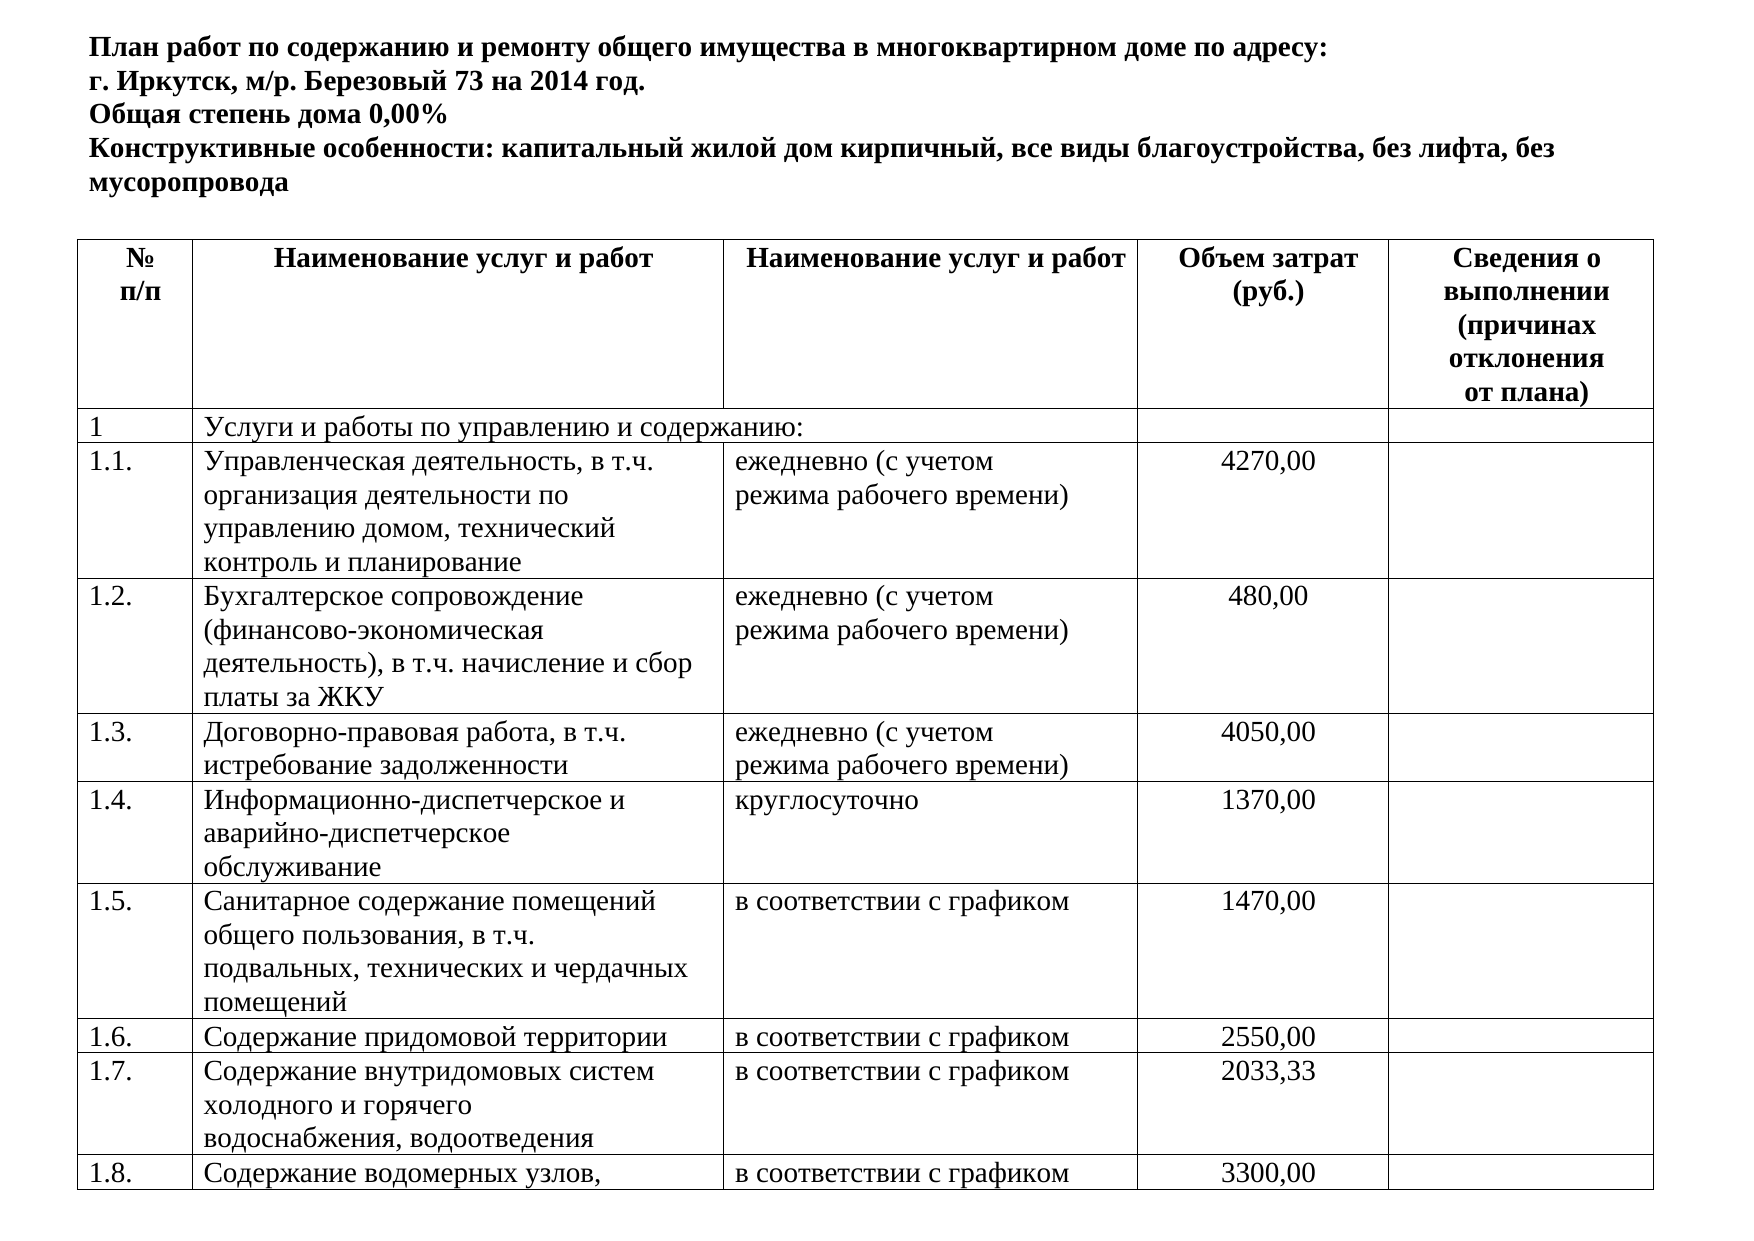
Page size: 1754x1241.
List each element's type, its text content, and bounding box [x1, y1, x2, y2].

table_cell Бухгалтерское сопровождение (финансово-экономическая деятельность), в т.ч. начисление и сбор платы за ЖКУ [193, 579, 723, 713]
text Конструктивные особенности: капитальный жилой дом кирпичный, все виды благоустройства, без лифта, без мусоропровода [89, 130, 1684, 197]
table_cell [724, 1155, 1137, 1188]
table_cell 4270,00 [1138, 443, 1388, 577]
text План работ по содержанию и ремонту общего имущества в многоквартирном доме по адресу: [89, 29, 1684, 63]
table_cell [1389, 714, 1653, 781]
table_cell [1389, 1019, 1653, 1052]
table_cell 1.2. [78, 579, 192, 713]
table_cell 4050,00 [1138, 714, 1388, 781]
table_cell 1.6. [78, 1019, 192, 1052]
table_cell Услуги и работы по управлению и содержанию: [193, 409, 1137, 442]
table_cell ежедневно (с учетом режима рабочего времени) [724, 579, 1137, 713]
table_cell Управленческая деятельность, в т.ч. организация деятельности по управлению домом, технический контроль и планирование [193, 443, 723, 577]
table_cell 480,00 [1138, 579, 1388, 713]
table_cell ежедневно (с учетом режима рабочего времени) [724, 714, 1137, 781]
table_cell в соответствии с графиком [724, 1019, 1137, 1052]
table_cell [1389, 782, 1653, 882]
table_cell 1 [78, 409, 192, 442]
table_cell 2033,33 [1138, 1053, 1388, 1154]
table_cell круглосуточно [724, 782, 1137, 882]
text г. Иркутск, м/р. Березовый 73 на 2014 год. [89, 63, 1684, 97]
table_header Наименование услуг и работ [724, 240, 1137, 408]
table_cell [1389, 1155, 1653, 1188]
table_cell [1389, 409, 1653, 442]
table_cell в соответствии с графиком [724, 884, 1137, 1018]
table_header Объем затрат (руб.) [1138, 240, 1388, 408]
table_cell [1138, 409, 1388, 442]
table_cell 1.7. [78, 1053, 192, 1154]
table_header Наименование услуг и работ [193, 240, 723, 408]
text Общая степень дома 0,00% [89, 97, 1684, 130]
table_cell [724, 1053, 1137, 1154]
table_cell 1.4. [78, 782, 192, 882]
table_cell [1389, 1053, 1653, 1154]
table_cell 1.5. [78, 884, 192, 1018]
table_cell 1.3. [78, 714, 192, 781]
table_cell Содержание придомовой территории [193, 1019, 723, 1052]
table_cell 1370,00 [1138, 782, 1388, 882]
table_header № п/п [78, 240, 192, 408]
table_cell 1470,00 [1138, 884, 1388, 1018]
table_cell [193, 1155, 723, 1188]
table_cell [1389, 884, 1653, 1018]
table_cell [1389, 443, 1653, 577]
table_cell Содержание внутридомовых систем холодного и горячего водоснабжения, водоотведения [193, 1053, 723, 1154]
table_cell Санитарное содержание помещений общего пользования, в т.ч. подвальных, технических и чердачных помещений [193, 884, 723, 1018]
table_cell Договорно-правовая работа, в т.ч. истребование задолженности [193, 714, 723, 781]
table_cell Информационно-диспетчерское и аварийно-диспетчерское обслуживание [193, 782, 723, 882]
table_cell 3300,00 [1138, 1155, 1388, 1188]
table_header Сведения о выполнении (причинах отклонения от плана) [1389, 240, 1653, 408]
table_cell 1.8. [78, 1155, 192, 1188]
table_cell 1.1. [78, 443, 192, 577]
table_cell ежедневно (с учетом режима рабочего времени) [724, 443, 1137, 577]
table_cell 2550,00 [1138, 1019, 1388, 1052]
table_cell [1389, 579, 1653, 713]
